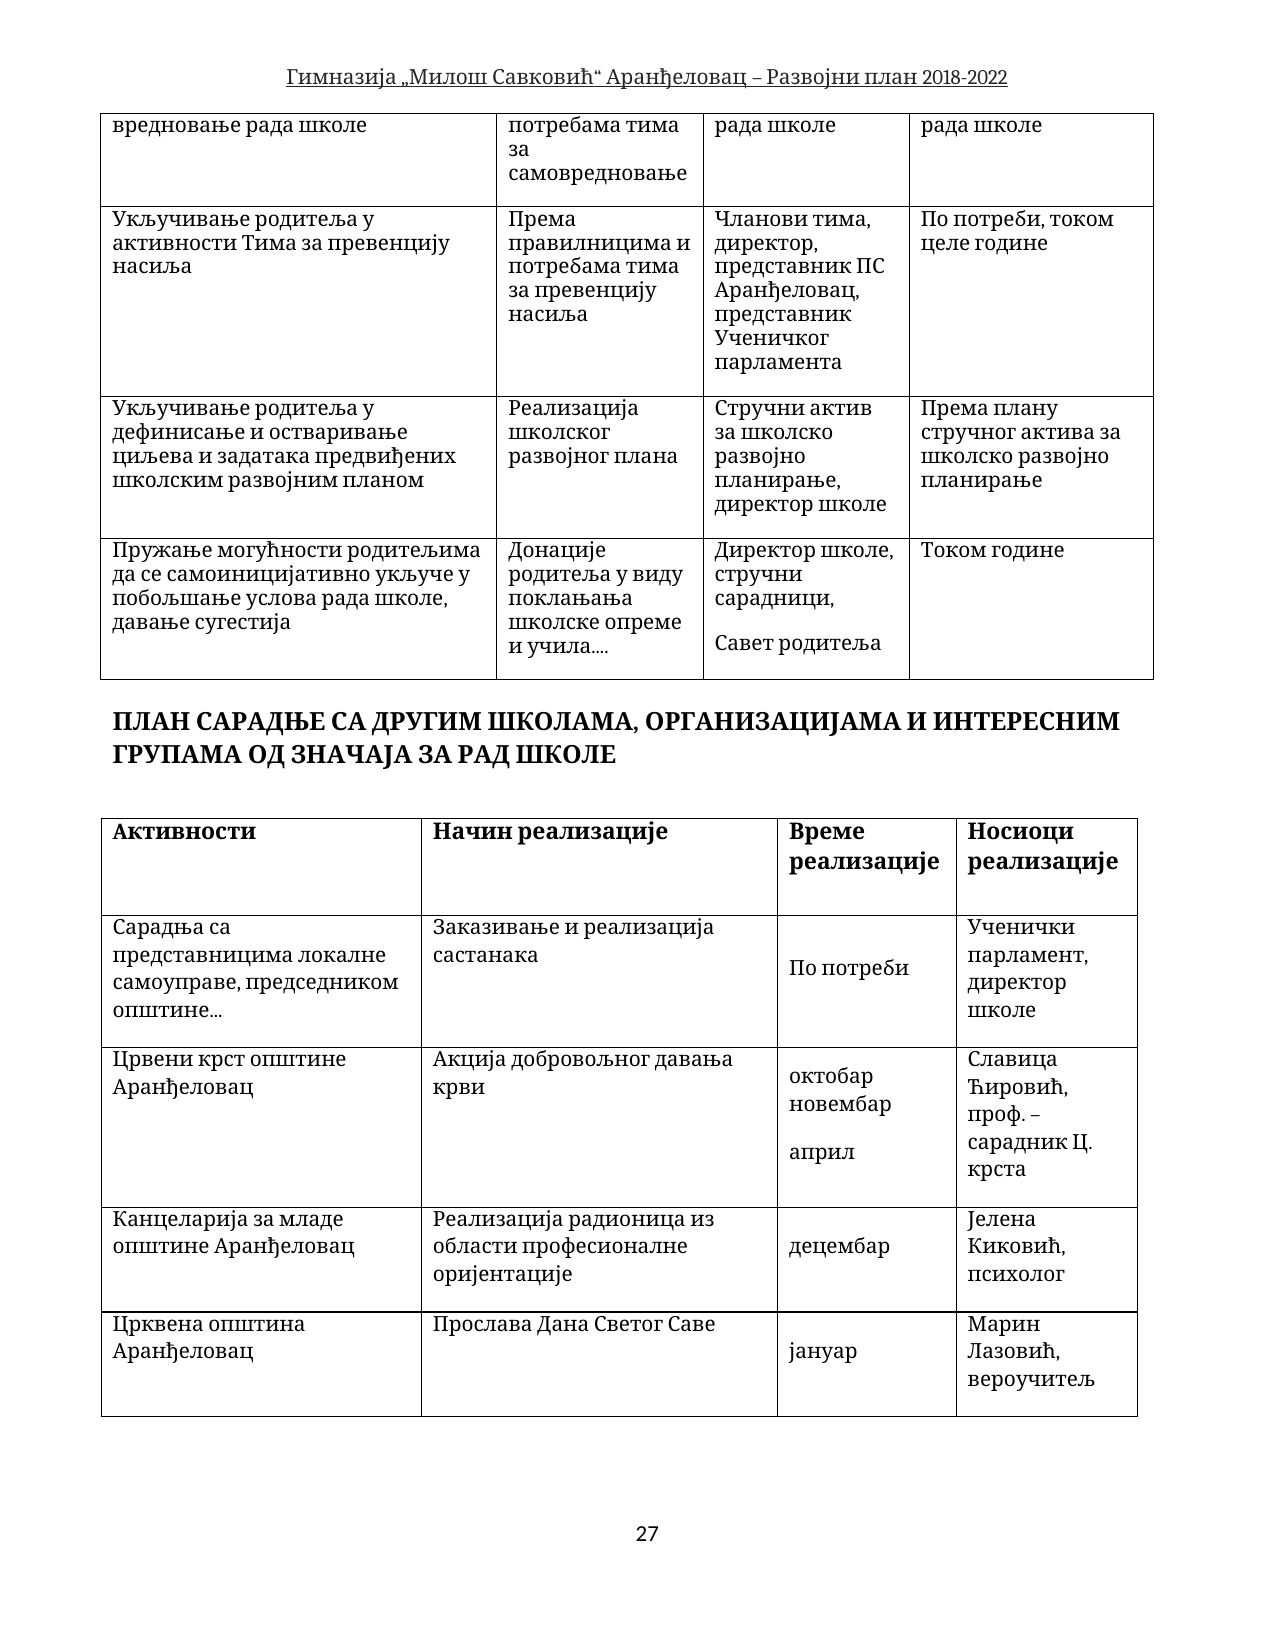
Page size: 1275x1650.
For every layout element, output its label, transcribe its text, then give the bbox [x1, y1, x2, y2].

table_cell Укључивање родитеља у дефинисање и остваривање циљева и задатака предвиђених школским развојним планом [101, 397, 496, 537]
table_cell Реализација радионица из области професионалне оријентације [422, 1208, 777, 1311]
table_cell Сарадња са представницима локалне самоуправе, председником општине... [102, 916, 421, 1047]
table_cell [910, 114, 1153, 206]
table_cell Славица Ћировић, проф. – сарадник Ц. крста [957, 1048, 1137, 1207]
table_cell Прослава Дана Светог Саве [422, 1313, 777, 1416]
table_cell Према плану стручног актива за школско развојно планирање [910, 397, 1153, 537]
table_header Носиоци реализације [957, 819, 1137, 915]
table_cell По потреби, током целе године [910, 207, 1153, 396]
table_cell Црвени крст општине Аранђеловац [102, 1048, 421, 1207]
table_cell Заказивање и реализација састанака [422, 916, 777, 1047]
table_cell Према правилницима и потребама тима за превенцију насиља [497, 207, 703, 396]
table_cell По потреби [778, 916, 956, 1047]
table_cell Јелена Киковић, психолог [957, 1208, 1137, 1311]
table_cell Укључивање родитеља у активности Тима за превенцију насиља [101, 207, 496, 396]
table_cell Ученички парламент, директор школе [957, 916, 1137, 1047]
table_cell Канцеларија за младе општине Аранђеловац [102, 1208, 421, 1311]
table_cell Током године [910, 539, 1153, 679]
table_cell Црквена општина Аранђеловац [102, 1313, 421, 1416]
table_cell јануар [778, 1313, 956, 1416]
table_cell Пружање могућности родитељима да се самоиницијативно укључе у побољшање услова рада школе, давање сугестија [101, 539, 496, 679]
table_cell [704, 114, 909, 206]
table_cell Чланови тима, директор, представник ПС Аранђеловац, представник Ученичког парламента [704, 207, 909, 396]
text ПЛАН САРАДЊЕ СА ДРУГИМ ШКОЛАМА, ОРГАНИЗАЦИЈАМА И ИНТЕРЕСНИМ ГРУПАМА ОД ЗНАЧАЈА ЗА РАД ШКОЛЕ [112, 708, 1181, 770]
table_cell Директор школе, стручни сарадници, Савет родитеља [704, 539, 909, 679]
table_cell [101, 114, 496, 206]
table_header Aктивности [102, 819, 421, 915]
table_cell Стручни актив за школско развојно планирање, директор школе [704, 397, 909, 537]
table_cell Донације родитеља у виду поклањања школске опреме и учила.... [497, 539, 703, 679]
table_cell октобар новембар април [778, 1048, 956, 1207]
table_header Начин реализације [422, 819, 777, 915]
table_cell децембар [778, 1208, 956, 1311]
table_cell Акција добровољног давања крви [422, 1048, 777, 1207]
table_header Време реализације [778, 819, 956, 915]
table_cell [497, 114, 703, 206]
table_cell Реализација школског развојног плана [497, 397, 703, 537]
table_cell Марин Лазовић, вероучитељ [957, 1313, 1137, 1416]
